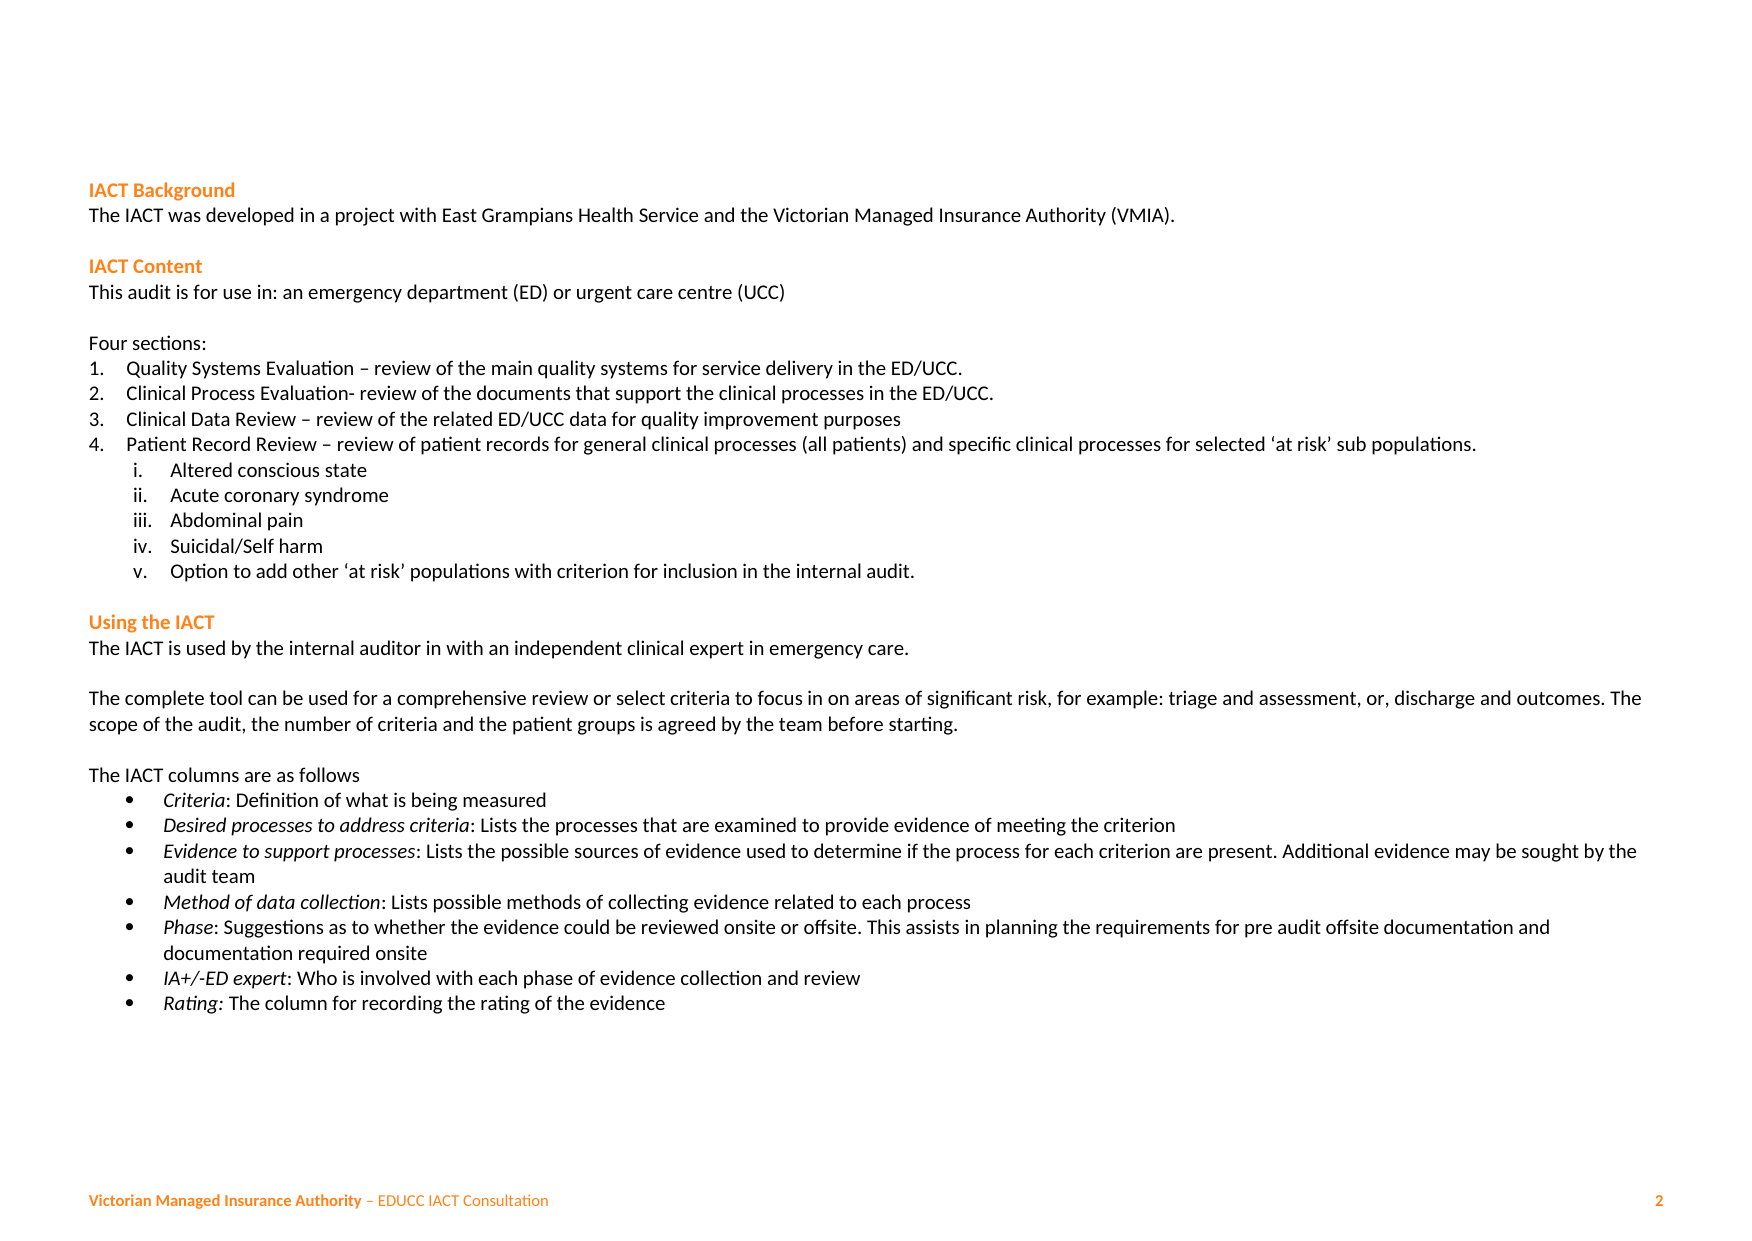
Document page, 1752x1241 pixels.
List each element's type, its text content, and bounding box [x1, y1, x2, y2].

text Acute coronary syndrome [133, 482, 1663, 508]
text This audit is for use in: an emergency department (ED) or urgent care centre (UCC) [89, 279, 1663, 304]
text Suicidal/Self harm [133, 533, 1663, 558]
text Altered conscious state [133, 457, 1663, 482]
text Quality Systems Evaluation – review of the main quality systems for service delivery in the ED/UCC. [89, 355, 1663, 381]
text Abdominal pain [133, 508, 1663, 533]
text Patient Record Review – review of patient records for general clinical processes (all patients) and specific clinical processes for selected ‘at risk’ sub populations. [89, 431, 1663, 457]
text Phase: Suggestions as to whether the evidence could be reviewed onsite or offsite. This assists in planning the requirements for pre audit offsite documentation and documentation required onsite [126, 914, 1663, 965]
text Four sections: [89, 330, 1663, 355]
text The IACT is used by the internal auditor in with an independent clinical expert in emergency care. [89, 635, 1663, 660]
subtitle IACT Content [89, 253, 1663, 279]
subtitle Using the IACT [89, 609, 1663, 635]
text Method of data collection: Lists possible methods of collecting evidence related to each process [126, 889, 1663, 914]
text Criteria: Definition of what is being measured [126, 787, 1663, 813]
text The IACT columns are as follows [89, 762, 1663, 787]
text Evidence to support processes: Lists the possible sources of evidence used to determine if the process for each criterion are present. Additional evidence may be sought by the audit team [126, 838, 1663, 889]
text The complete tool can be used for a comprehensive review or select criteria to focus in on areas of significant risk, for example: triage and assessment, or, discharge and outcomes. The scope of the audit, the number of criteria and the patient groups is agreed by the team before starting. [89, 686, 1663, 736]
text Desired processes to address criteria: Lists the processes that are examined to provide evidence of meeting the criterion [126, 813, 1663, 838]
text Option to add other ‘at risk’ populations with criterion for inclusion in the internal audit. [133, 558, 1663, 584]
text The IACT was developed in a project with East Grampians Health Service and the Victorian Managed Insurance Authority (VMIA). [89, 203, 1663, 228]
text Rating: The column for recording the rating of the evidence [126, 991, 1663, 1016]
text Clinical Process Evaluation- review of the documents that support the clinical processes in the ED/UCC. [89, 381, 1663, 406]
text IA+/-ED expert: Who is involved with each phase of evidence collection and review [126, 965, 1663, 991]
subtitle IACT Background [89, 177, 1663, 203]
text Clinical Data Review – review of the related ED/UCC data for quality improvement purposes [89, 406, 1663, 431]
